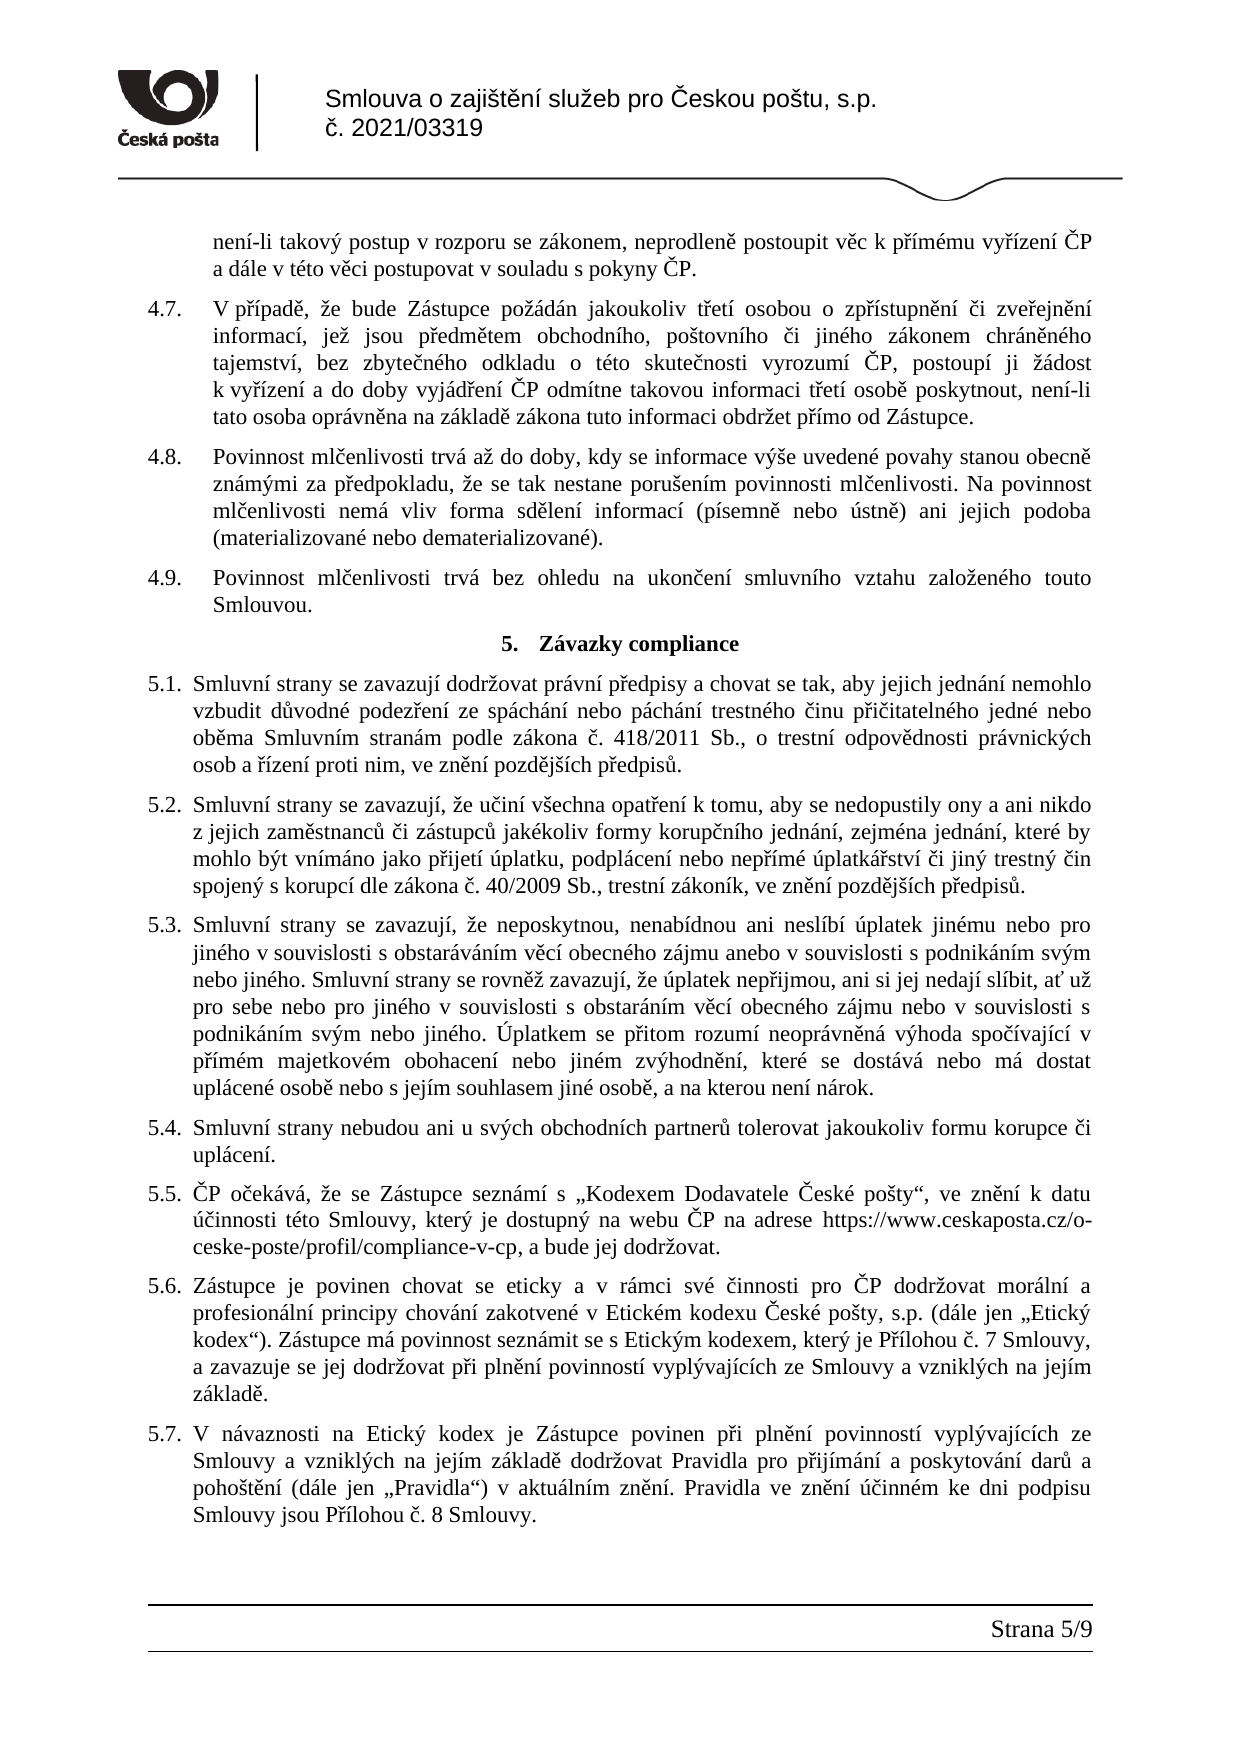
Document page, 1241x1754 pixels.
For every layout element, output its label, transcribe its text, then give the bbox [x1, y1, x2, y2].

list V návaznosti na Etický kodex je Zástupce povinen při plnění povinností vyplývajících ze Smlouvy a vzniklých na jejím základě dodržovat Pravidla pro přijímání a poskytování darů a pohoštění (dále jen „Pravidla“) v aktuálním znění. Pravidla ve znění účinném ke dni podpisu Smlouvy jsou Přílohou č. 8 Smlouvy. [148, 1419, 1093, 1528]
list Smluvní strany se zavazují dodržovat právní předpisy a chovat se tak, aby jejich jednání nemohlo vzbudit důvodné podezření ze spáchání nebo páchání trestného činu přičitatelného jedné nebo oběma Smluvním stranám podle zákona č. 418/2011 Sb., o trestní odpovědnosti právnických osob a řízení proti nim, ve znění pozdějších předpisů. [148, 669, 1093, 778]
list V případě, že bude Zástupce požádán jakoukoliv třetí osobou o zpřístupnění či zveřejnění informací, jež jsou předmětem obchodního, poštovního či jiného zákonem chráněného tajemství, bez zbytečného odkladu o této skutečnosti vyrozumí ČP, postoupí ji žádost k vyřízení a do doby vyjádření ČP odmítne takovou informaci třetí osobě poskytnout, není-li tato osoba oprávněna na základě zákona tuto informaci obdržet přímo od Zástupce. [148, 294, 1093, 430]
list ČP očekává, že se Zástupce seznámí s „Kodexem Dodavatele České pošty“, ve znění k datu účinnosti této Smlouvy, který je dostupný na webu ČP na adrese https://www.ceskaposta.cz/o-ceske-poste/profil/compliance-v-cp, a bude jej dodržovat. [148, 1180, 1093, 1259]
list Povinnost mlčenlivosti trvá bez ohledu na ukončení smluvního vztahu založeného touto Smlouvou. [148, 563, 1093, 617]
list Zástupce je povinen chovat se eticky a v rámci své činnosti pro ČP dodržovat morální a profesionální principy chování zakotvené v Etickém kodexu České pošty, s.p. (dále jen „Etický kodex“). Zástupce má povinnost seznámit se s Etickým kodexem, který je Přílohou č. 7 Smlouvy, a zavazuje se jej dodržovat při plnění povinností vyplývajících ze Smlouvy a vzniklých na jejím základě. [148, 1272, 1093, 1407]
list Závazky compliance [148, 630, 1093, 657]
picture [118, 70, 219, 148]
picture [118, 177, 1123, 201]
list Povinnost mlčenlivosti trvá až do doby, kdy se informace výše uvedené povahy stanou obecně známými za předpokladu, že se tak nestane porušením povinnosti mlčenlivosti. Na povinnost mlčenlivosti nemá vliv forma sdělení informací (písemně nebo ústně) ani jejich podoba (materializované nebo dematerializované). [148, 442, 1093, 551]
list Smluvní strany se zavazují, že neposkytnou, nenabídnou ani neslíbí úplatek jinému nebo pro jiného v souvislosti s obstaráváním věcí obecného zájmu anebo v souvislosti s podnikáním svým nebo jiného. Smluvní strany se rovněž zavazují, že úplatek nepřijmou, ani si jej nedají slíbit, ať už pro sebe nebo pro jiného v souvislosti s obstaráním věcí obecného zájmu nebo v souvislosti s podnikáním svým nebo jiného. Úplatkem se přitom rozumí neoprávněná výhoda spočívající v přímém majetkovém obohacení nebo jiném zvýhodnění, které se dostává nebo má dostat uplácené osobě nebo s jejím souhlasem jiné osobě, a na kterou není nárok. [148, 911, 1093, 1101]
list Smluvní strany se zavazují, že učiní všechna opatření k tomu, aby se nedopustily ony a ani nikdo z jejich zaměstnanců či zástupců jakékoliv formy korupčního jednání, zejména jednání, které by mohlo být vnímáno jako přijetí úplatku, podplácení nebo nepřímé úplatkářství či jiný trestný čin spojený s korupcí dle zákona č. 40/2009 Sb., trestní zákoník, ve znění pozdějších předpisů. [148, 790, 1093, 899]
list Smluvní strany nebudou ani u svých obchodních partnerů tolerovat jakoukoliv formu korupce či uplácení. [148, 1113, 1093, 1167]
